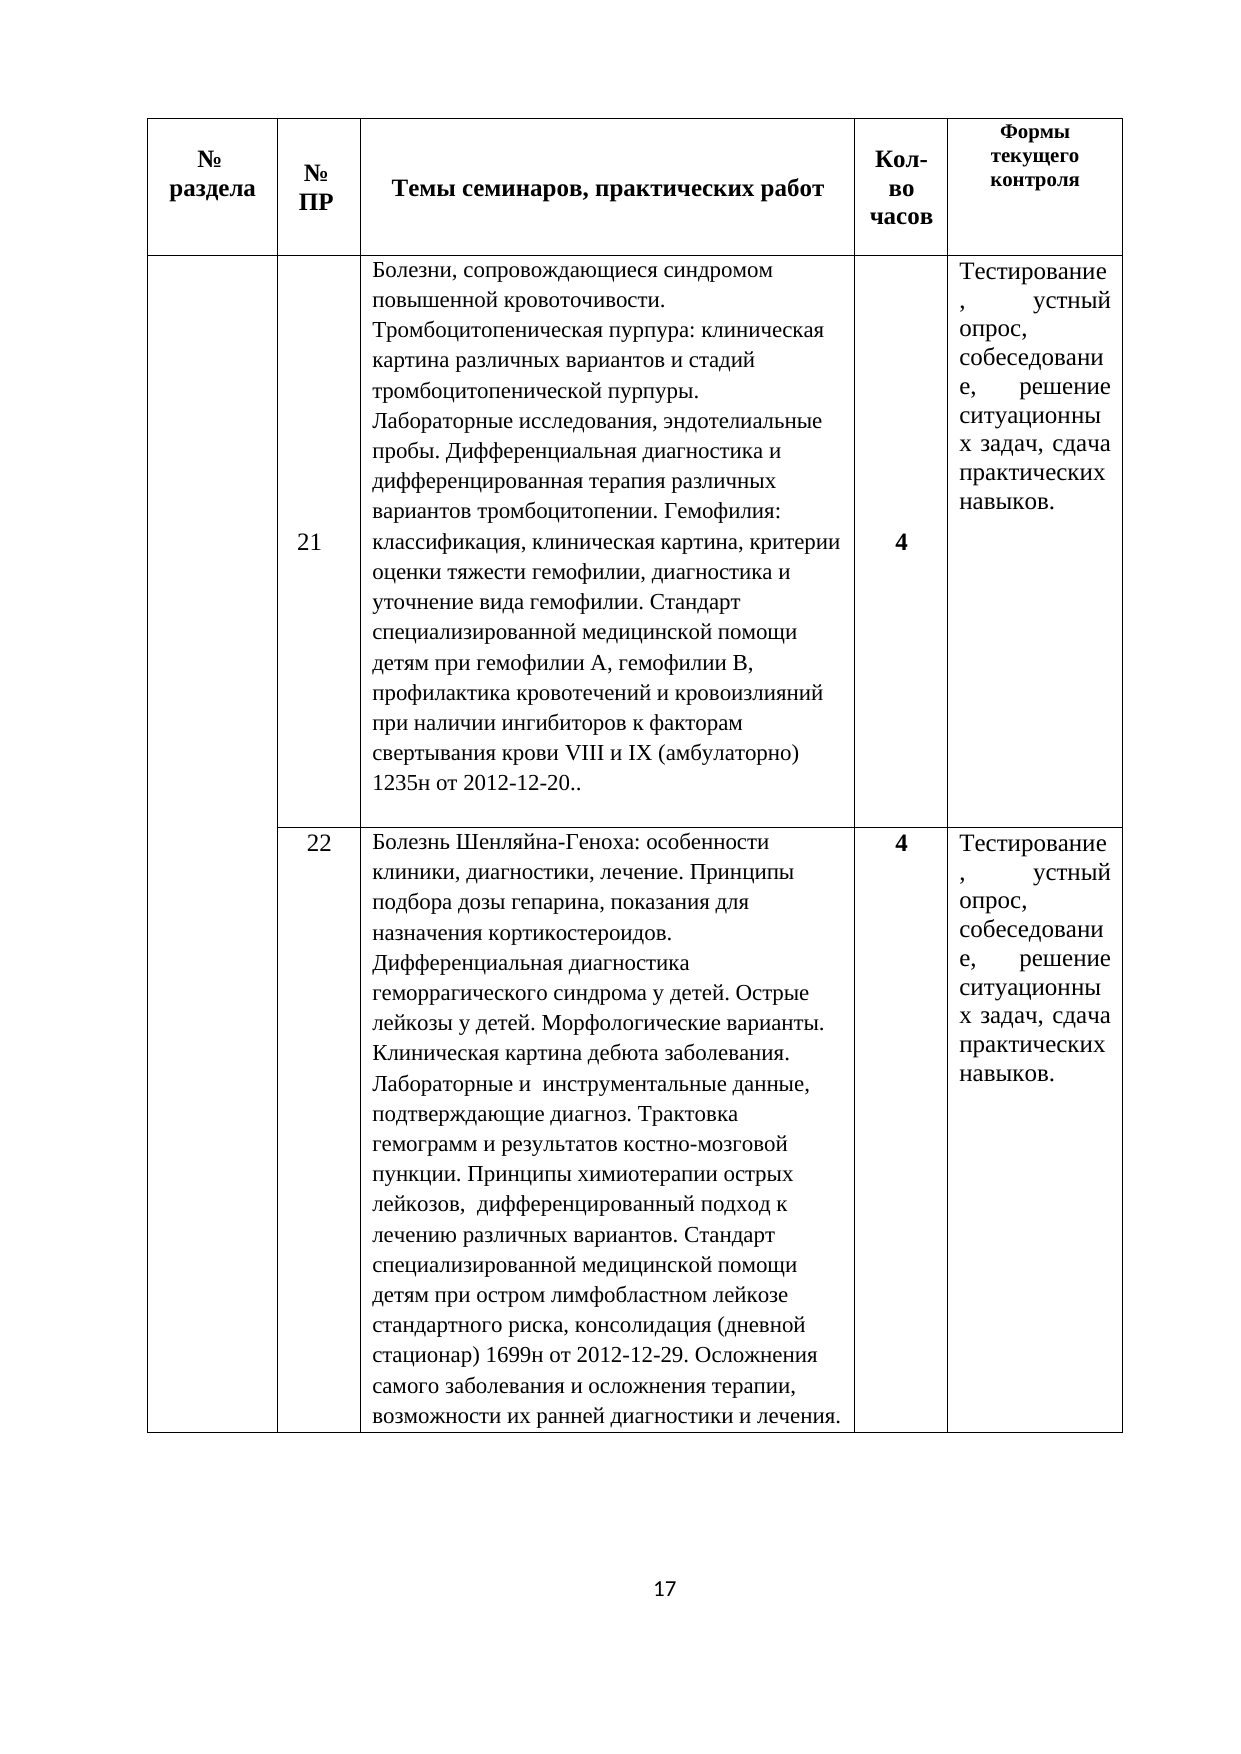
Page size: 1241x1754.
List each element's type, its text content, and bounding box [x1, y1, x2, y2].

table_cell 21 [278, 256, 360, 827]
table_header Темы семинаров, практических работ [361, 119, 854, 255]
table_header Кол-во часов [855, 119, 947, 255]
table_cell 22 [278, 828, 360, 1432]
table_cell Болезни, сопровождающиеся синдромом повышенной кровоточивости. Тромбоцитопеническая пурпура: клиническая картина различных вариантов и стадий тромбоцитопенической пурпуры. Лабораторные исследования, эндотелиальные пробы. Дифференциальная диагностика и дифференцированная терапия различных вариантов тромбоцитопении. Гемофилия: классификация, клиническая картина, критерии оценки тяжести гемофилии, диагностика и уточнение вида гемофилии. Стандарт специализированной медицинской помощи детям при гемофилии А, гемофилии В, профилактика кровотечений и кровоизлияний при наличии ингибиторов к факторам свертывания крови VIII и IX (амбулаторно) 1235н от 2012-12-20.. [361, 256, 854, 827]
table_cell Тестирование, устный опрос, собеседование, решение ситуационных задач, сдача практических навыков. [948, 256, 1122, 827]
table_header Формы текущего контроля [948, 119, 1122, 255]
table_header № раздела [148, 119, 277, 255]
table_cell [948, 828, 1122, 1432]
table_cell Болезнь Шенляйна-Геноха: особенности клиники, диагностики, лечение. Принципы подбора дозы гепарина, показания для назначения кортикостероидов. Дифференциальная диагностика геморрагического синдрома у детей. Острые лейкозы у детей. Морфологические варианты. Клиническая картина дебюта заболевания. Лабораторные и инструментальные данные, подтверждающие диагноз. Трактовка гемограмм и результатов костно-мозговой пункции. Принципы химиотерапии острых лейкозов, дифференцированный подход к лечению различных вариантов. Стандарт специализированной медицинской помощи детям при остром лимфобластном лейкозе стандартного риска, консолидация (дневной стационар) 1699н от 2012-12-29. Осложнения самого заболевания и осложнения терапии, возможности их ранней диагностики и лечения. [361, 828, 854, 1432]
table_header № ПР [278, 119, 360, 255]
table_cell 4 [855, 828, 947, 1432]
table_cell 4 [855, 256, 947, 827]
